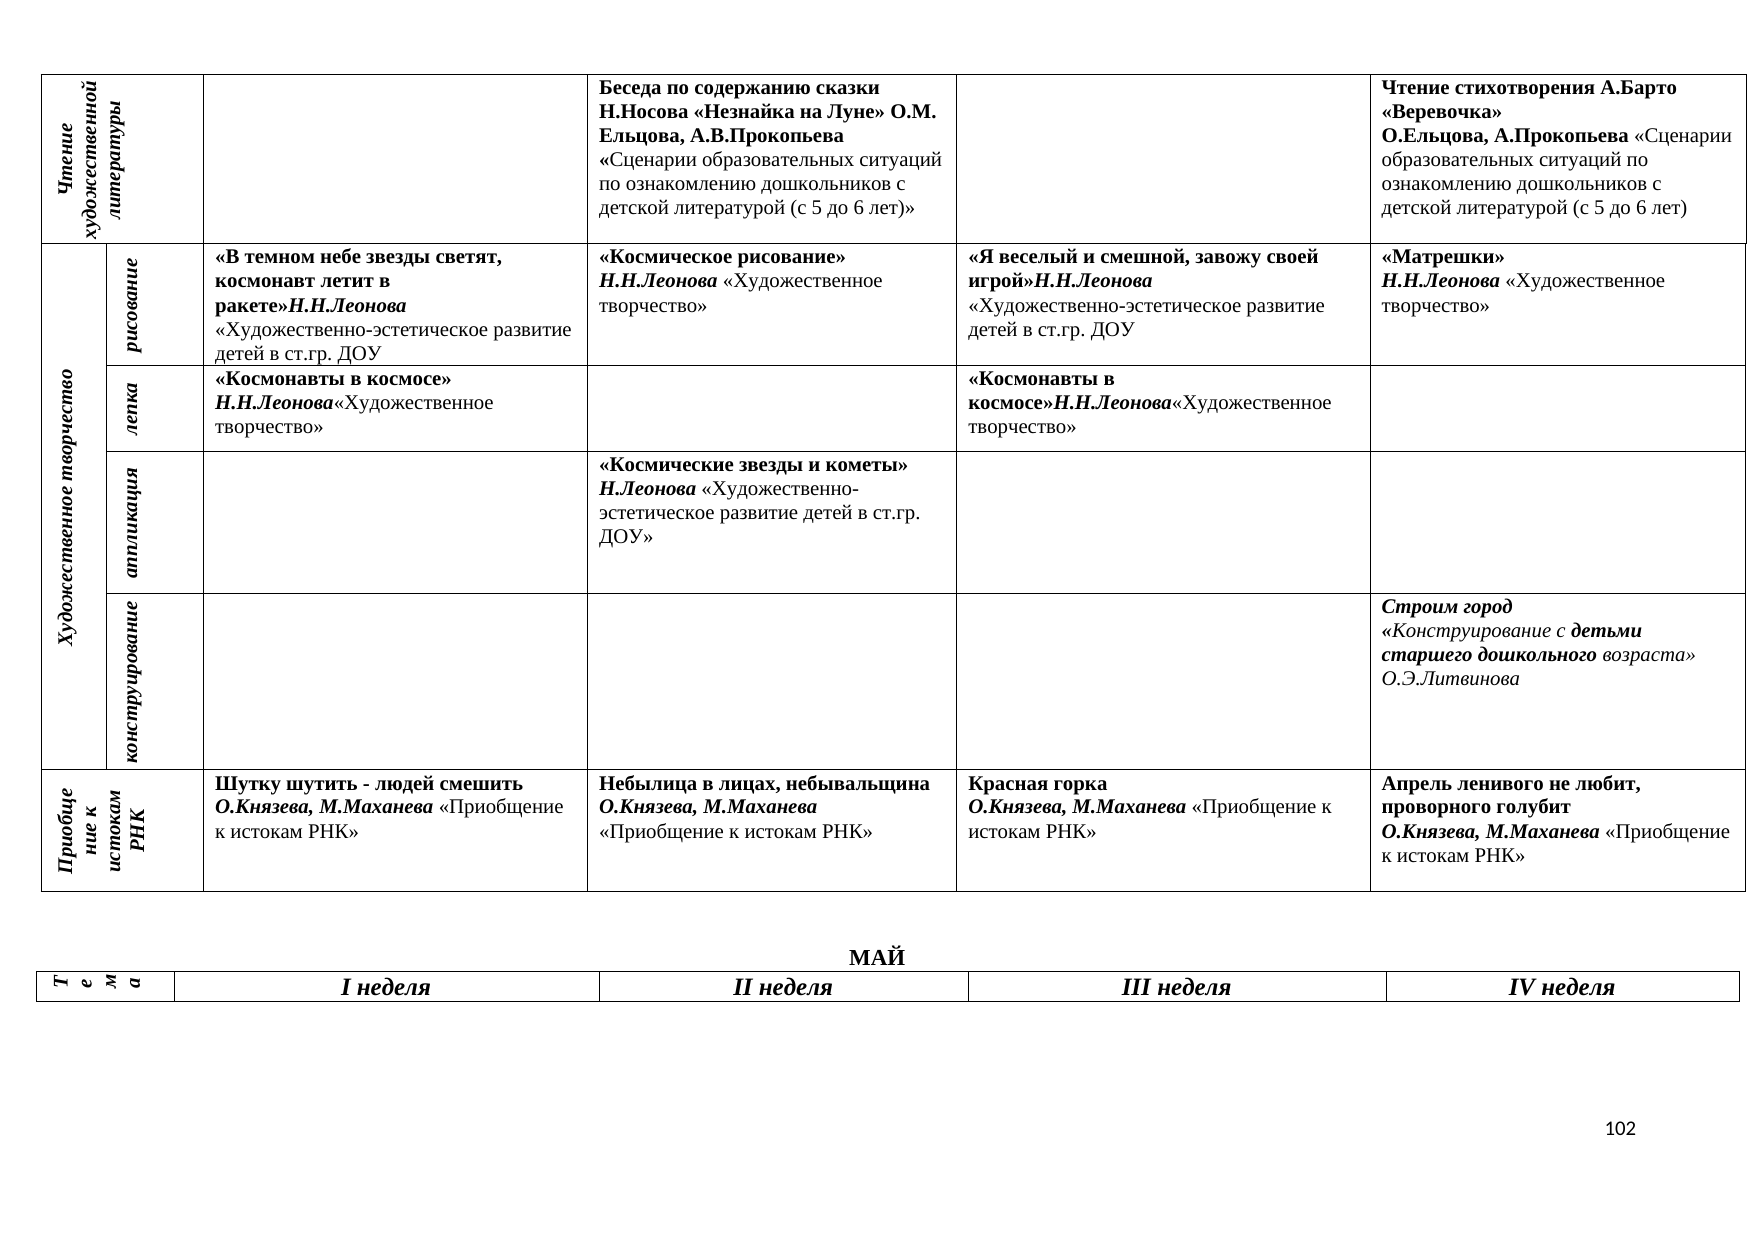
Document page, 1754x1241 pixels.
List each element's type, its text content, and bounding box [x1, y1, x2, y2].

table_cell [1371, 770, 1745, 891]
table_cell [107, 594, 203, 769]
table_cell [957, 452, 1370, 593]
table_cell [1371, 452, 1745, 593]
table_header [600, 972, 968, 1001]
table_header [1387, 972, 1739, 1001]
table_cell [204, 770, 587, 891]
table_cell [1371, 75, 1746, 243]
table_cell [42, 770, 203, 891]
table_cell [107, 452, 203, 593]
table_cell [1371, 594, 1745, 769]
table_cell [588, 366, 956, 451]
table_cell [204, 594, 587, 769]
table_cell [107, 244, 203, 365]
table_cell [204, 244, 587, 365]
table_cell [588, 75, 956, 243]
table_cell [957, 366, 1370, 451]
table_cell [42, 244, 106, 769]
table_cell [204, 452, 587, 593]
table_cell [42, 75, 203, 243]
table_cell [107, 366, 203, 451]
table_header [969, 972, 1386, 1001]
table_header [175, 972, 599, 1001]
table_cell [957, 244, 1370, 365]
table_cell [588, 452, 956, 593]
text МАЙ [118, 944, 1636, 971]
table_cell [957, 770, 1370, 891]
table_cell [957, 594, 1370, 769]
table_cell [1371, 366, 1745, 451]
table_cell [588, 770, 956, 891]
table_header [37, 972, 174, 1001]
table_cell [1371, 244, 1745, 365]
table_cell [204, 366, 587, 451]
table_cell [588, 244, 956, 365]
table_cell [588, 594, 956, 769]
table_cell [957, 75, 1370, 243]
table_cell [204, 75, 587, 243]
